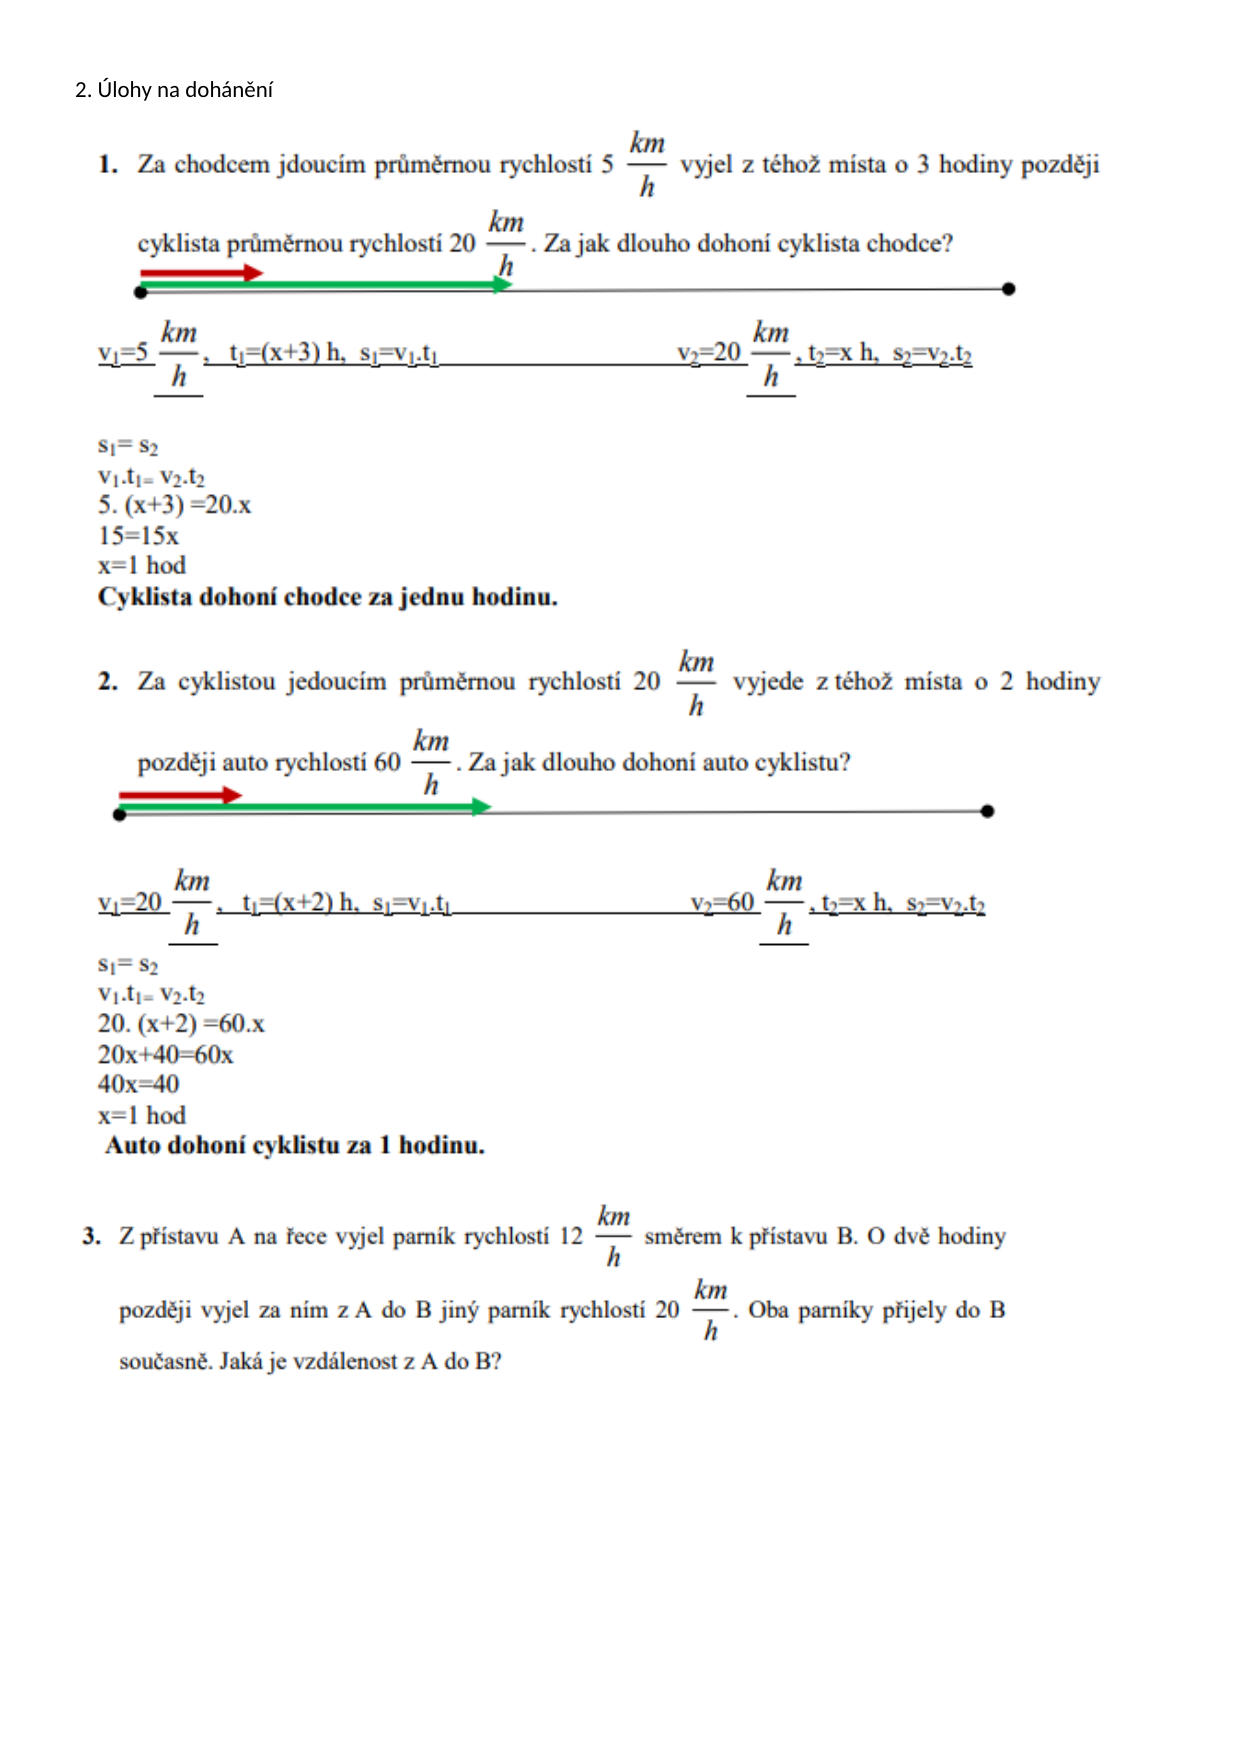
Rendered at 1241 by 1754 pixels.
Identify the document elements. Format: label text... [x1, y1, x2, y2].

text 2. Úlohy na dohánění [75, 75, 1165, 103]
picture [75, 1198, 1029, 1402]
picture [75, 128, 1125, 1174]
